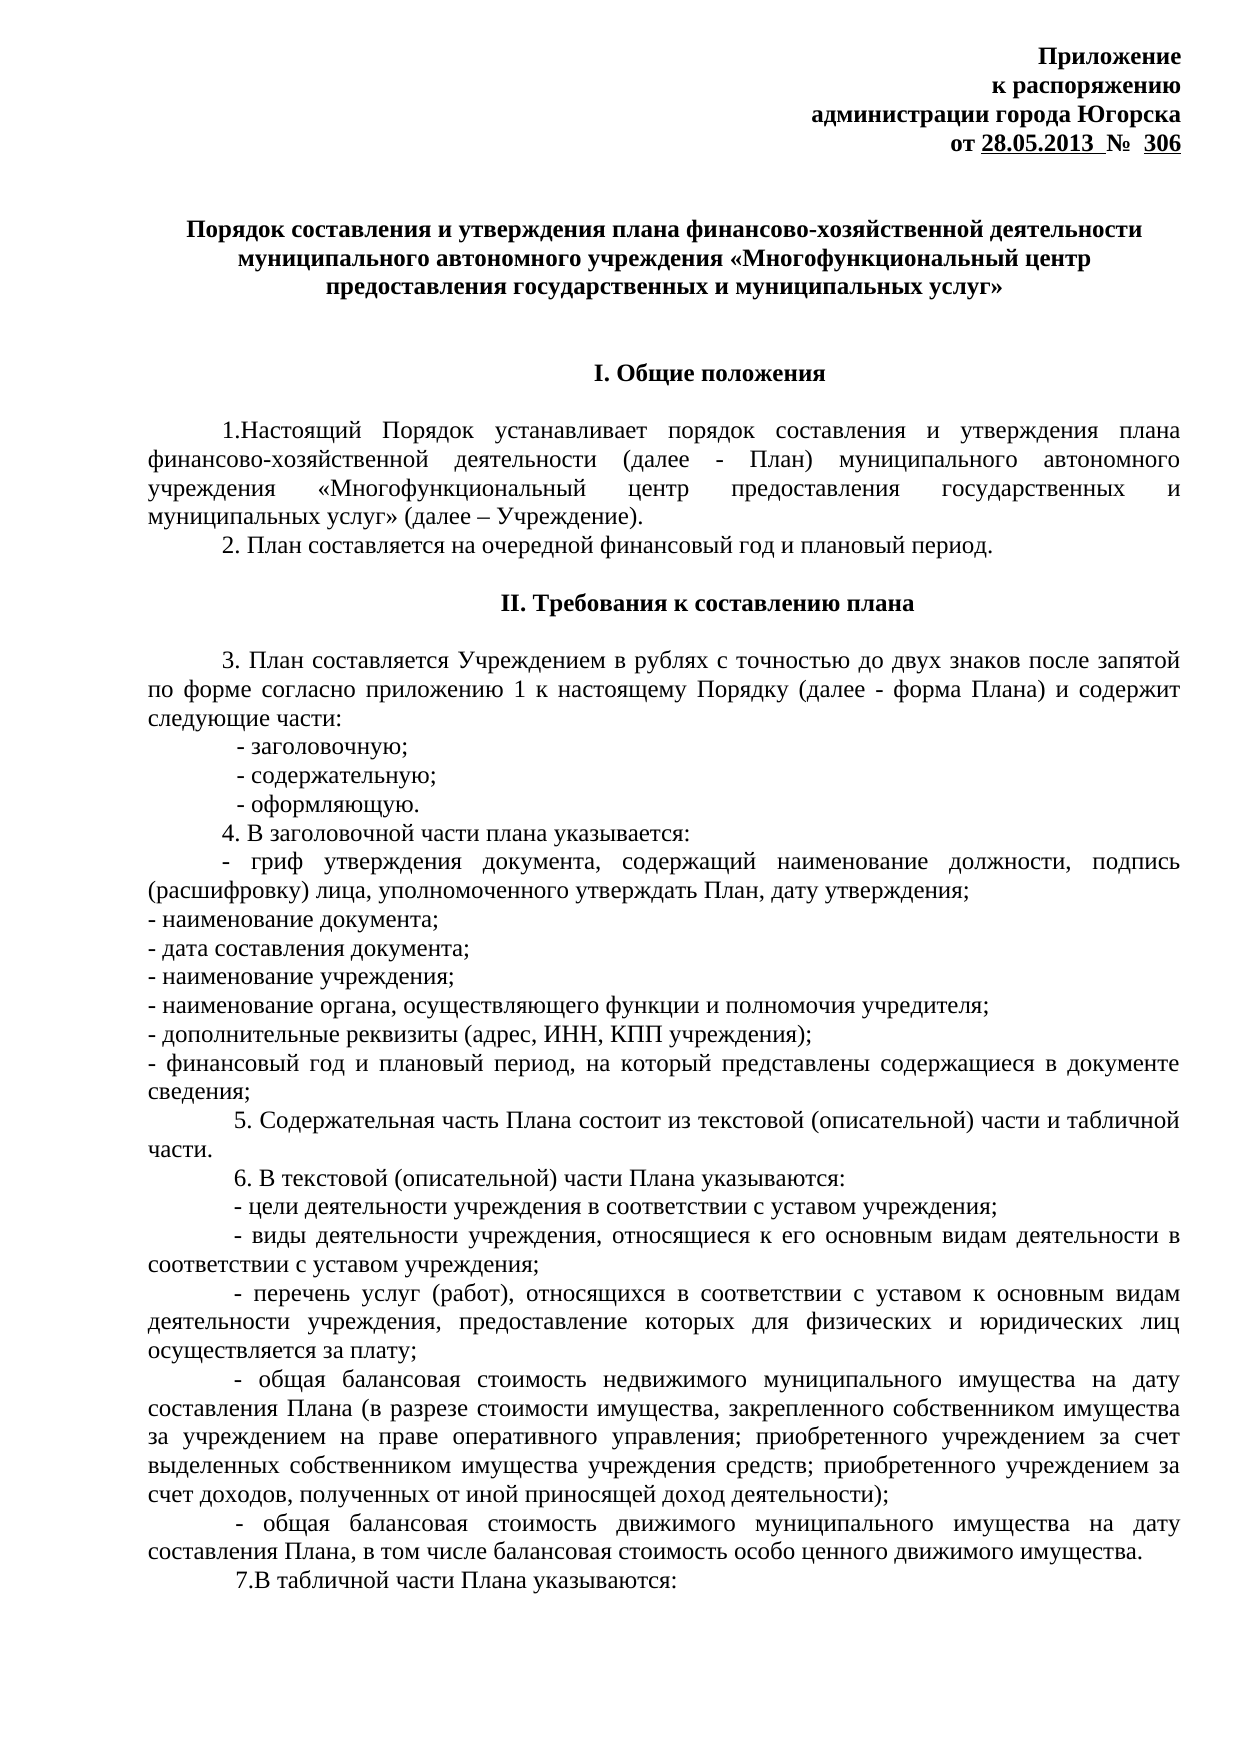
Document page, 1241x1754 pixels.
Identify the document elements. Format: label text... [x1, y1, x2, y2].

text Порядок составления и утверждения плана финансово-хозяйственной деятельности муниципального автономного учреждения «Многофункциональный центр предоставления государственных и муниципальных услуг» [148, 214, 1181, 300]
text I. Общие положения [148, 358, 1181, 386]
text 7.В табличной части Плана указываются: [148, 1565, 1181, 1594]
text к распоряжению [148, 70, 1181, 99]
text 4. В заголовочной части плана указывается: [148, 818, 1181, 846]
text - наименование органа, осуществляющего функции и полномочия учредителя; [148, 990, 1181, 1019]
text II. Требования к составлению плана [148, 588, 1181, 616]
text - виды деятельности учреждения, относящиеся к его основным видам деятельности в соответствии с уставом учреждения; [148, 1220, 1181, 1278]
text 2. План составляется на очередной финансовый год и плановый период. [148, 530, 1181, 559]
text от 28.05.2013 № 306 [148, 128, 1181, 156]
text - оформляющую. [148, 789, 1181, 818]
text - общая балансовая стоимость недвижимого муниципального имущества на дату составления Плана (в разрезе стоимости имущества, закрепленного собственником имущества за учреждением на праве оперативного управления; приобретенного учреждением за счет выделенных собственником имущества учреждения средств; приобретенного учреждением за счет доходов, полученных от иной приносящей доход деятельности); [148, 1364, 1181, 1508]
text 3. План составляется Учреждением в рублях с точностью до двух знаков после запятой по форме согласно приложению 1 к настоящему Порядку (далее - форма Плана) и содержит следующие части: [148, 645, 1181, 731]
text - перечень услуг (работ), относящихся в соответствии с уставом к основным видам деятельности учреждения, предоставление которых для физических и юридических лиц осуществляется за плату; [148, 1278, 1181, 1364]
text 5. Содержательная часть Плана состоит из текстовой (описательной) части и табличной части. [148, 1105, 1181, 1163]
text - финансовый год и плановый период, на который представлены содержащиеся в документе сведения; [148, 1048, 1181, 1105]
text - дополнительные реквизиты (адрес, ИНН, КПП учреждения); [148, 1019, 1181, 1048]
text - гриф утверждения документа, содержащий наименование должности, подпись (расшифровку) лица, уполномоченного утверждать План, дату утверждения; [148, 846, 1181, 904]
text - цели деятельности учреждения в соответствии с уставом учреждения; [148, 1191, 1181, 1220]
text 1.Настоящий Порядок устанавливает порядок составления и утверждения плана финансово-хозяйственной деятельности (далее - План) муниципального автономного учреждения «Многофункциональный центр предоставления государственных и муниципальных услуг» (далее – Учреждение). [148, 415, 1181, 530]
text 6. В текстовой (описательной) части Плана указываются: [148, 1163, 1181, 1191]
text - заголовочную; [148, 731, 1181, 760]
text - общая балансовая стоимость движимого муниципального имущества на дату составления Плана, в том числе балансовая стоимость особо ценного движимого имущества. [148, 1508, 1181, 1565]
text - наименование учреждения; [148, 961, 1181, 990]
text - наименование документа; [148, 904, 1181, 933]
text Приложение [148, 41, 1181, 70]
text - дата составления документа; [148, 933, 1181, 961]
text - содержательную; [148, 760, 1181, 789]
text администрации города Югорска [148, 99, 1181, 128]
